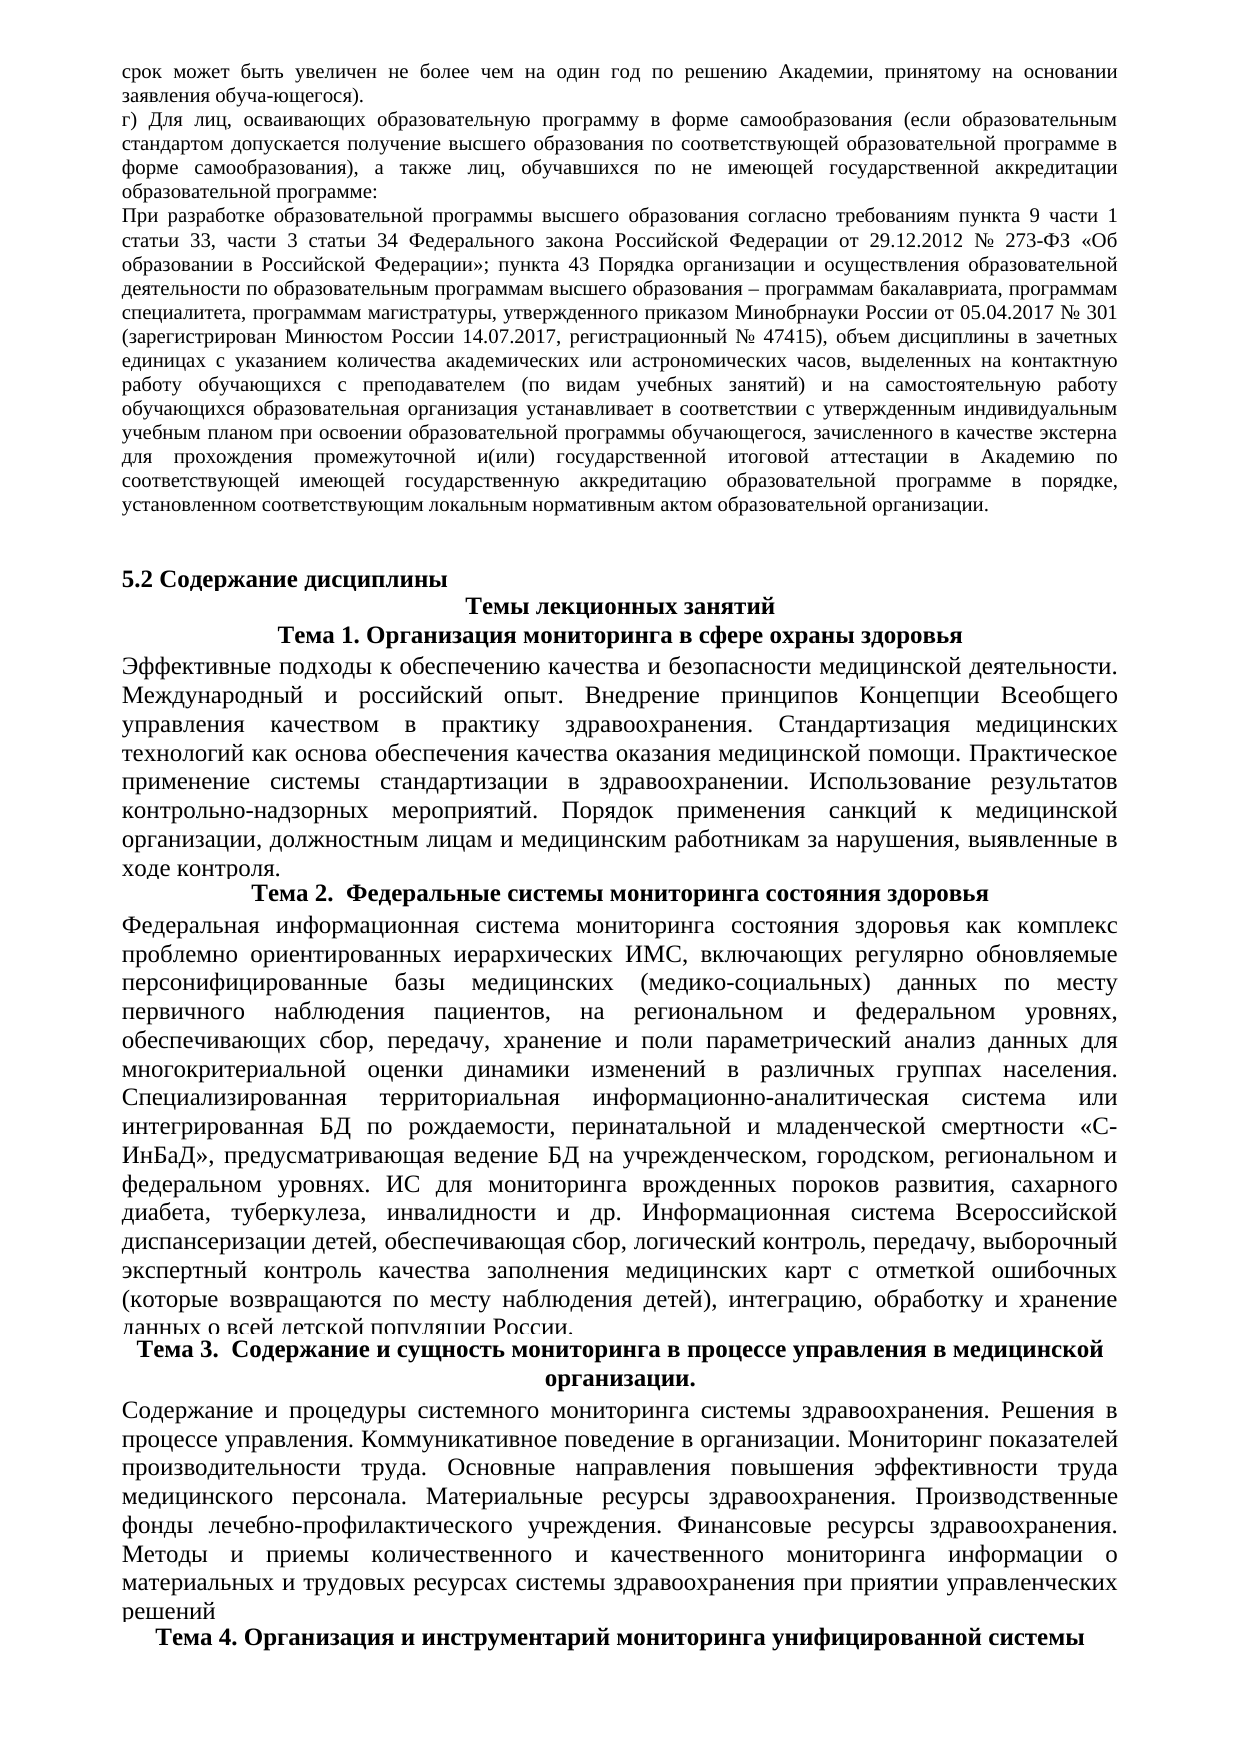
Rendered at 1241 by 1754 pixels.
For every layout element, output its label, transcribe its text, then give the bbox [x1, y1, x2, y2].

table_cell Темы лекционных занятий [118, 591, 1122, 620]
table_cell Тема 2. Федеральные системы мониторинга состояния здоровья [118, 878, 1122, 910]
table_cell Эффективные подходы к обеспечению качества и безопасности медицинской деятельности. Международный и российский опыт. Внедрение принципов Концепции Всеобщего управления качеством в практику здравоохранения. Стандартизация медицинских технологий как основа обеспечения качества оказания медицинской помощи. Практическое применение системы стандартизации в здравоохранении. Использование результатов контрольно-надзорных мероприятий. Порядок применения санкций к медицинской организации, должностным лицам и медицинским работникам за нарушения, выявленные в ходе контроля. [118, 651, 1122, 878]
table_cell Тема 1. Организация мониторинга в сфере охраны здоровья [118, 620, 1122, 651]
table_header срок может быть увеличен не более чем на один год по решению Академии, принятому на основании заявления обуча-ющегося). г) Для лиц, осваивающих образовательную программу в форме самообразования (если образовательным стандартом допускается получение высшего образования по соответствующей образовательной программе в форме самообразования), а также лиц, обучавшихся по не имеющей государственной аккредитации образовательной программе: При разработке образовательной программы высшего образования согласно требованиям пункта 9 части 1 статьи 33, части 3 статьи 34 Федерального закона Российской Федерации от 29.12.2012 № 273-ФЗ «Об образовании в Российской Федерации»; пункта 43 Порядка организации и осуществления образовательной деятельности по образовательным программам высшего образования – программам бакалавриата, программам специалитета, программам магистратуры, утвержденного приказом Минобрнауки России от 05.04.2017 № 301 (зарегистрирован Минюстом России 14.07.2017, регистрационный № 47415), объем дисциплины в зачетных единицах с указанием количества академических или астрономических часов, выделенных на контактную работу обучающихся с преподавателем (по видам учебных занятий) и на самостоятельную работу обучающихся образовательная организация устанавливает в соответствии с утвержденным индивидуальным учебным планом при освоении образовательной программы обучающегося, зачисленного в качестве экстерна для прохождения промежуточной и(или) государственной итоговой аттестации в Академию по соответствующей имеющей государственную аккредитацию образовательной программе в порядке, установленном соответствующим локальным нормативным актом образовательной организации. [118, 59, 1122, 530]
table_cell Тема 4. Организация и инструментарий мониторинга унифицированной системы [118, 1622, 1122, 1662]
table_cell Содержание и процедуры системного мониторинга системы здравоохранения. Решения в процессе управления. Коммуникативное поведение в организации. Мониторинг показателей производительности труда. Основные направления повышения эффективности труда медицинского персонала. Материальные ресурсы здравоохранения. Производственные фонды лечебно-профилактического учреждения. Финансовые ресурсы здравоохранения. Методы и приемы количественного и качественного мониторинга информации о материальных и трудовых ресурсах системы здравоохранения при приятии управленческих решений [118, 1395, 1122, 1622]
table_cell Тема 3. Содержание и сущность мониторинга в процессе управления в медицинской организации. [118, 1334, 1122, 1395]
table_cell Федеральная информационная система мониторинга состояния здоровья как комплекс проблемно ориентированных иерархических ИМС, включающих регулярно обновляемые персонифицированные базы медицинских (медико-социальных) данных по месту первичного наблюдения пациентов, на региональном и федеральном уровнях, обеспечивающих сбор, передачу, хранение и поли параметрический анализ данных для многокритериальной оценки динамики изменений в различных группах населения. Специализированная территориальная информационно-аналитическая система или интегрированная БД по рождаемости, перинатальной и младенческой смертности «С- ИнБаД», предусматривающая ведение БД на учрежденческом, городском, региональном и федеральном уровнях. ИС для мониторинга врожденных пороков развития, сахарного диабета, туберкулеза, инвалидности и др. Информационная система Всероссийской диспансеризации детей, обеспечивающая сбор, логический контроль, передачу, выборочный экспертный контроль качества заполнения медицинских карт с отметкой ошибочных (которые возвращаются по месту наблюдения детей), интеграцию, обработку и хранение данных о всей детской популяции России. [118, 910, 1122, 1334]
table_cell 5.2 Содержание дисциплины [118, 530, 1122, 591]
